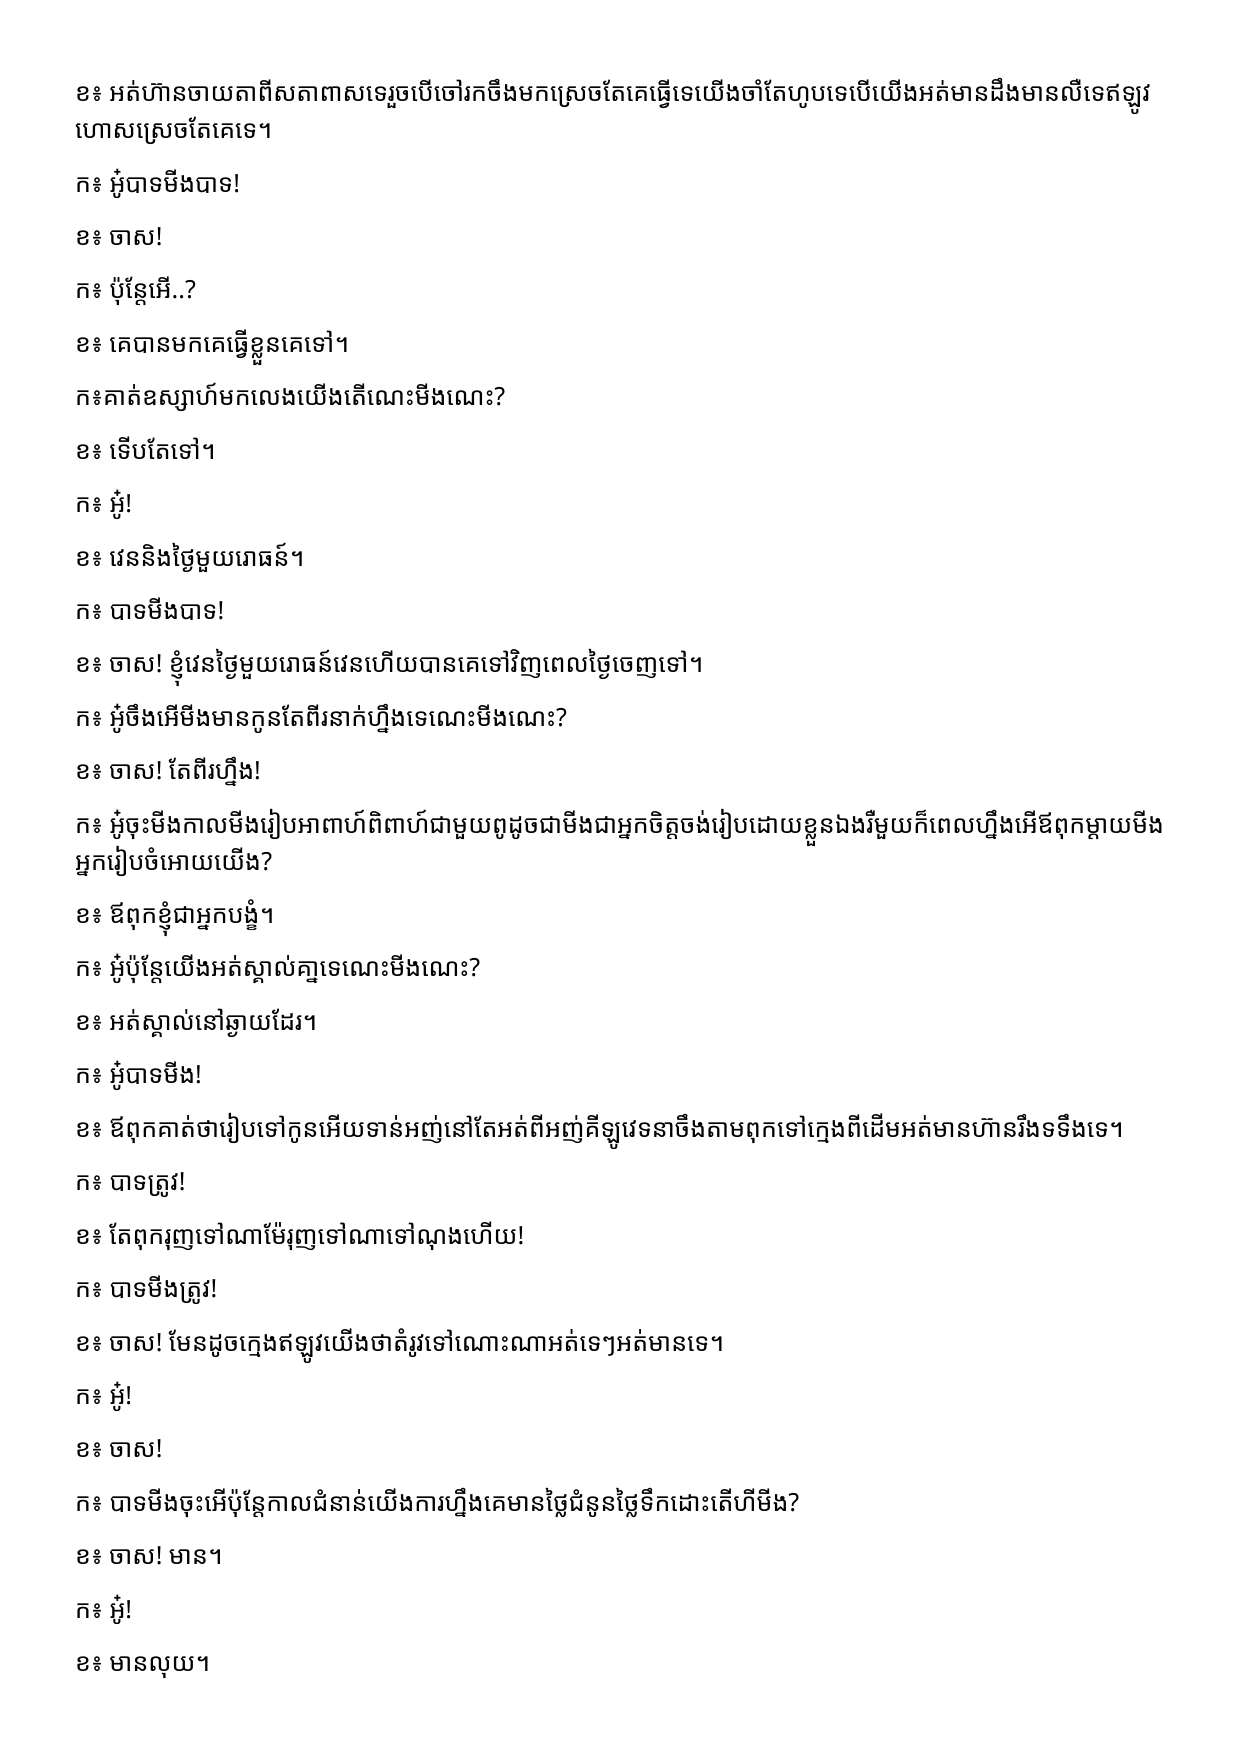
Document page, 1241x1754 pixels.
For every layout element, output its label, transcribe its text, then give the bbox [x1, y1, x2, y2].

text ក៖ បាទមីងចុះអើប៉ុន្តែកាលជំនាន់យើងការហ្នឹងគេមានថ្លៃជំនូនថ្លៃទឹកដោះតើហីមីង? [75, 1484, 1165, 1518]
text ខ៖ ចាស! [75, 1431, 1165, 1465]
text ខ៖ មានលុយ។ [75, 1645, 1165, 1679]
text ក៖ អូ៎ប៉ុន្តែយើងអត់ស្គាល់គា្នទេណេះមីងណេះ? [75, 950, 1165, 984]
text ខ៖ ចាស! [75, 219, 1165, 253]
text ក៖ អូ៎! [75, 1591, 1165, 1625]
text ក៖ អូ៎បាទមីងបាទ! [75, 165, 1165, 199]
text ខ៖ តែពុករុញទៅណាម៉ែរុញទៅណាទៅណុងហើយ! [75, 1217, 1165, 1251]
text ខ៖ ចាស! តែពីរហ្នឹង! [75, 753, 1165, 787]
text ក៖​គាត់ឧស្សាហ៍មកលេងយើងតើណេះមីងណេះ? [75, 379, 1165, 413]
text ក៖ បាទមីងត្រូវ! [75, 1271, 1165, 1305]
text ខ៖ វេននិងថ្ងៃមួយរោធន៍។ [75, 539, 1165, 573]
text ខ៖ ចាស! មាន។ [75, 1538, 1165, 1572]
text ក៖ អូ៎បាទមីង! [75, 1057, 1165, 1091]
text ខ៖ អត់ស្គាល់នៅឆ្ងាយដែរ។ [75, 1003, 1165, 1038]
text ខ៖ ចាស! មែនដូចក្មេងឥឡូវយើងថាតំរូវទៅណោះណាអត់ទេៗអត់មានទេ។ [75, 1324, 1165, 1358]
text ខ៖ ចាស! ខ្ញុំវេនថ្ងៃមួយរោធន៍វេនហើយបានគេទៅវិញពេលថ្ងៃចេញទៅ។ [75, 646, 1165, 680]
text ខ៖ ឪពុកខ្ញុំជាអ្នកបង្ខំ។ [75, 897, 1165, 931]
text ក៖ អូ៎! [75, 1378, 1165, 1412]
text ខ៖ ឪពុកគាត់ថារៀបទៅកូនអើយទាន់អញ់នៅតែអត់ពីអញ់គីឡូវេទនាចឹងតាមពុកទៅក្មេងពីដើមអត់មានហ៊ានរឹងទទឹងទេ។ [75, 1110, 1165, 1144]
text ក៖ បាទត្រូវ! [75, 1164, 1165, 1198]
text ខ៖ អត់ហ៊ានចាយតាពីសតាពាសទេរួចបើចៅរកចឹងមកស្រេចតែគេធ្វើទេយើងចាំតែហូបទេបើយើងអត់មានដឹងមានលឺទេឥឡូវហោសស្រេចតែគេទេ។ [75, 75, 1165, 146]
text ក៖ ប៉ុន្តែអើ..? [75, 272, 1165, 306]
text ខ៖ គេបានមកគេធ្វើខ្លួនគេទៅ។ [75, 326, 1165, 359]
text ក៖ អូ៎ចឹងអើមីងមានកូនតែពីរនាក់ហ្នឹងទេណេះមីងណេះ? [75, 699, 1165, 734]
text ខ៖ ទើបតែទៅ។ [75, 432, 1165, 466]
text ក៖ អូ៎ចុះមីងកាលមីងរៀបអាពាហ៍ពិពាហ៍ជាមួយពូដូចជាមីងជាអ្នកចិត្តចង់រៀបដោយខ្លួនឯងរឺមួយក៏ពេលហ្នឹងអើឪពុកម្ដាយមីងអ្នករៀបចំអោយយើង? [75, 806, 1165, 877]
text ក៖ បាទមីងបាទ! [75, 593, 1165, 627]
text ក៖ អូ៎! [75, 486, 1165, 520]
